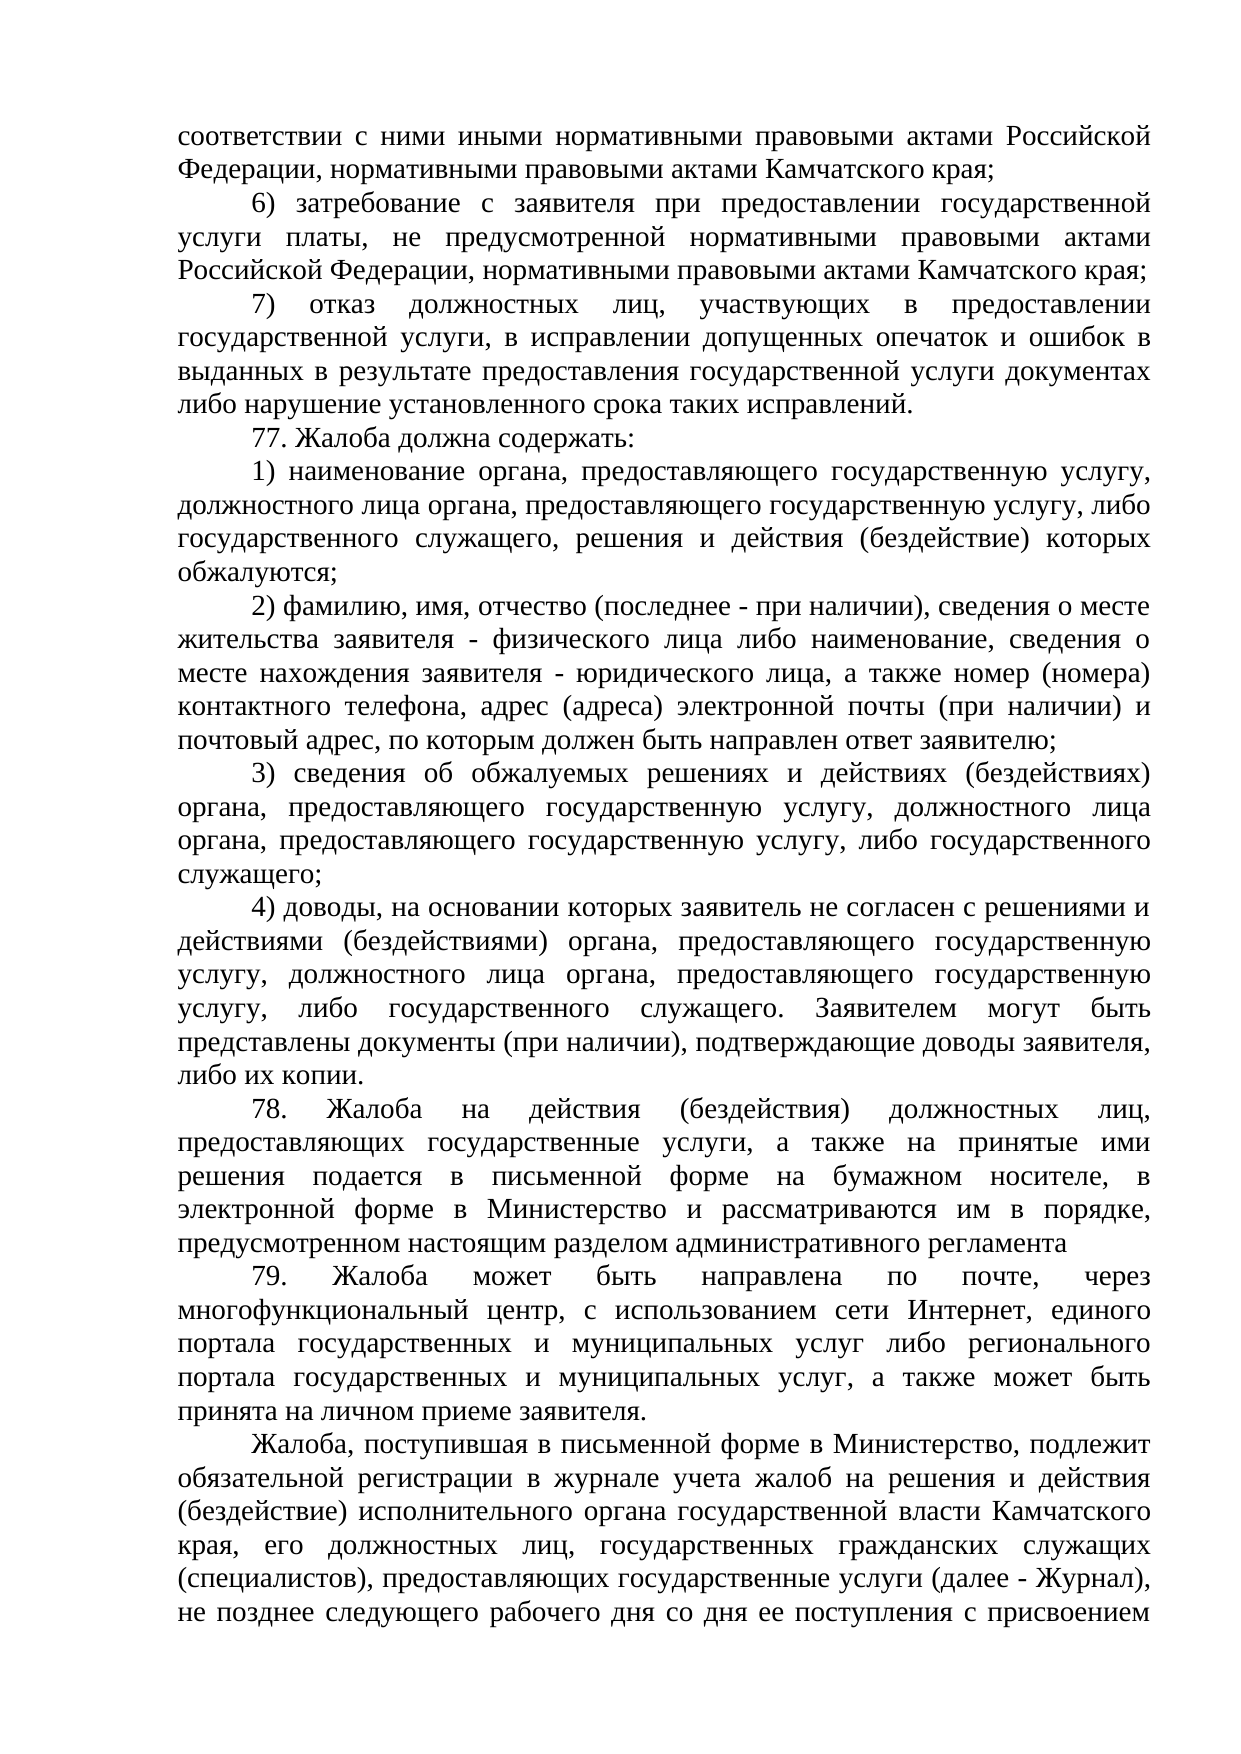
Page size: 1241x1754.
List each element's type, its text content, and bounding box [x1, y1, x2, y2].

text 3) сведения об обжалуемых решениях и действиях (бездействиях) органа, предоставляющего государственную услугу, должностного лица органа, предоставляющего государственную услугу, либо государственного служащего; [177, 755, 1152, 889]
text 77. Жалоба должна содержать: [177, 420, 1152, 453]
text 79. Жалоба может быть направлена по почте, через многофункциональный центр, с использованием сети Интернет, единого портала государственных и муниципальных услуг либо регионального портала государственных и муниципальных услуг, а также может быть принята на личном приеме заявителя. [177, 1258, 1152, 1426]
text 1) наименование органа, предоставляющего государственную услугу, должностного лица органа, предоставляющего государственную услугу, либо государственного служащего, решения и действия (бездействие) которых обжалуются; [177, 453, 1152, 588]
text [177, 1426, 1152, 1627]
text 78. Жалоба на действия (бездействия) должностных лиц, предоставляющих государственные услуги, а также на принятые ими решения подается в письменной форме на бумажном носителе, в электронной форме в Министерство и рассматриваются им в порядке, предусмотренном настоящим разделом административного регламента [177, 1091, 1152, 1258]
text 7) отказ должностных лиц, участвующих в предоставлении государственной услуги, в исправлении допущенных опечаток и ошибок в выданных в результате предоставления государственной услуги документах либо нарушение установленного срока таких исправлений. [177, 286, 1152, 420]
text 6) затребование с заявителя при предоставлении государственной услуги платы, не предусмотренной нормативными правовыми актами Российской Федерации, нормативными правовыми актами Камчатского края; [177, 185, 1152, 286]
text 2) фамилию, имя, отчество (последнее - при наличии), сведения о месте жительства заявителя - физического лица либо наименование, сведения о месте нахождения заявителя - юридического лица, а также номер (номера) контактного телефона, адрес (адреса) электронной почты (при наличии) и почтовый адрес, по которым должен быть направлен ответ заявителю; [177, 588, 1152, 755]
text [177, 118, 1152, 185]
text 4) доводы, на основании которых заявитель не согласен с решениями и действиями (бездействиями) органа, предоставляющего государственную услугу, должностного лица органа, предоставляющего государственную услугу, либо государственного служащего. Заявителем могут быть представлены документы (при наличии), подтверждающие доводы заявителя, либо их копии. [177, 889, 1152, 1091]
